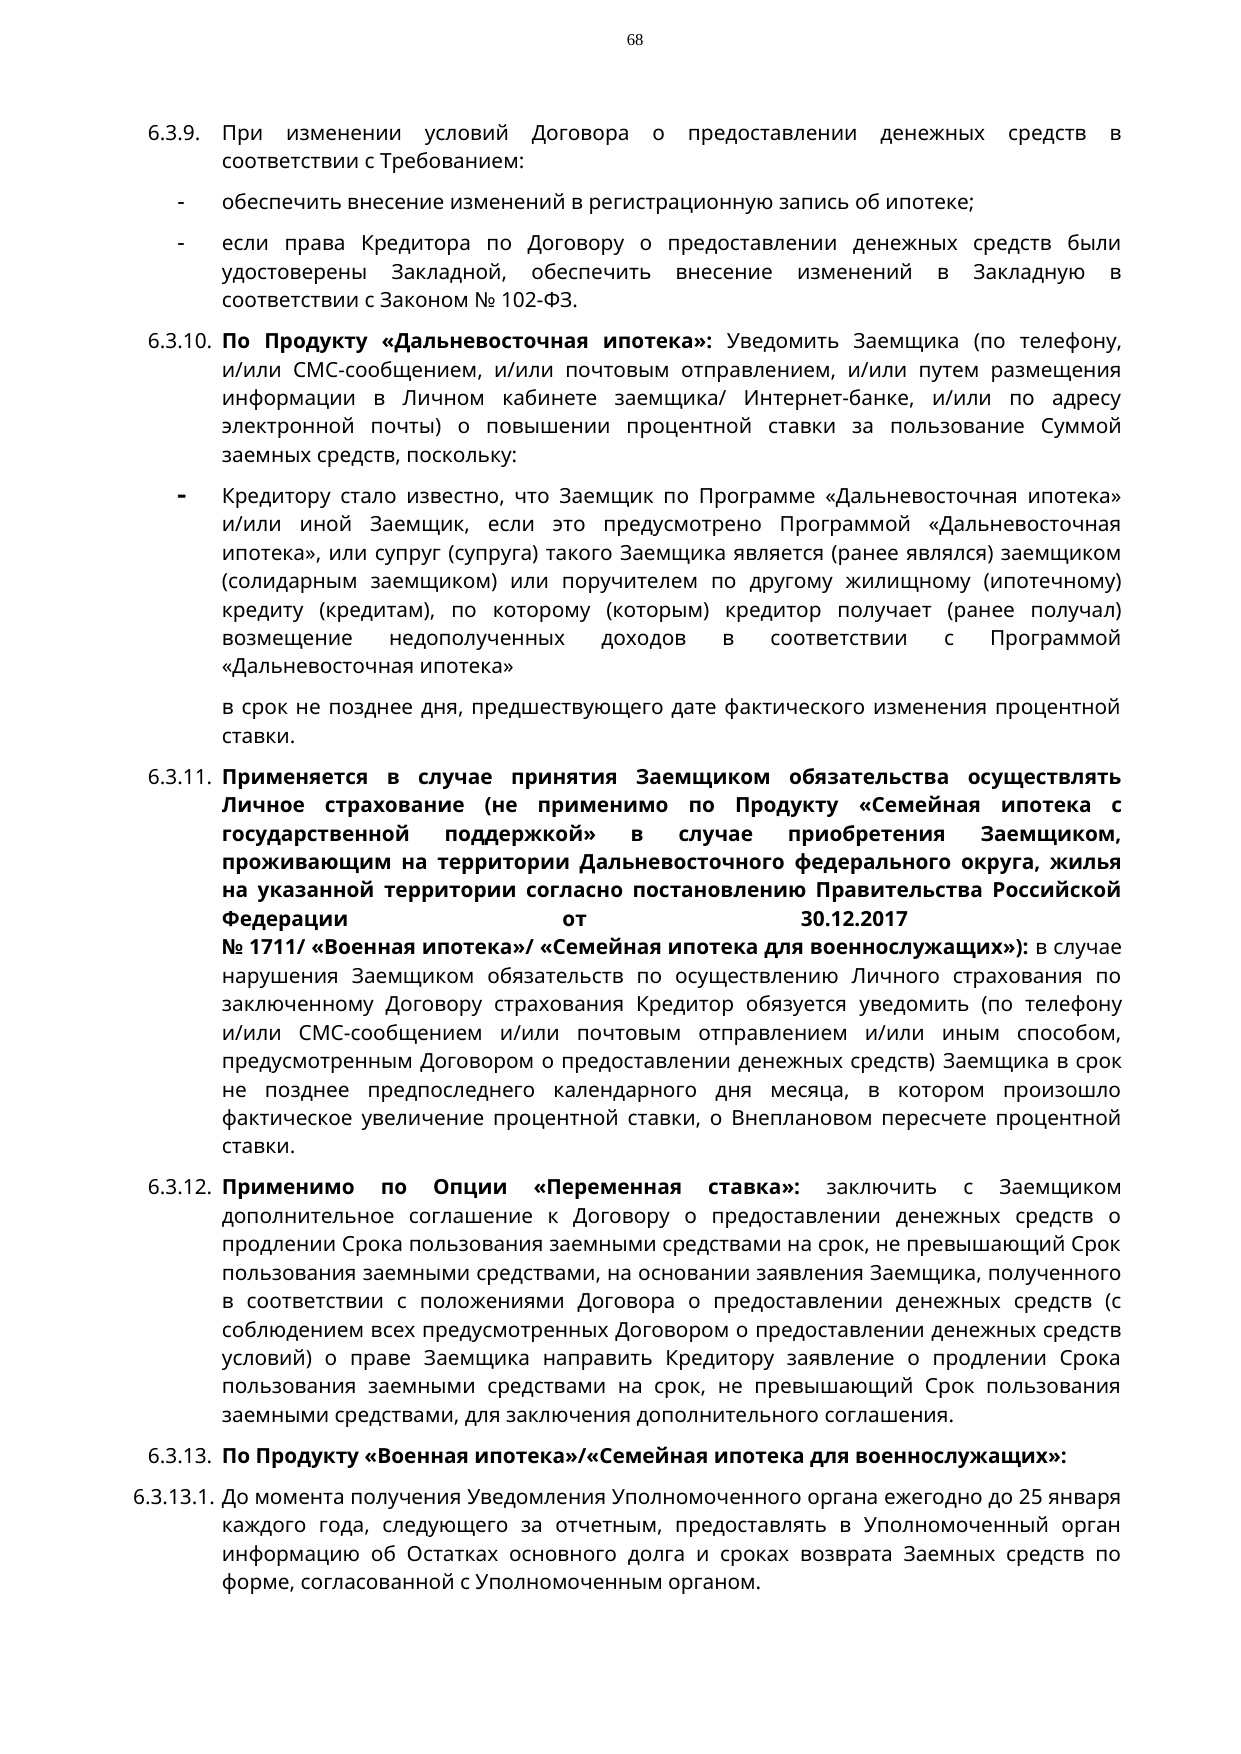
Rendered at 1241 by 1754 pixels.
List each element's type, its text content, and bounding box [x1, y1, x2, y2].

list Применимо по Опции «Переменная ставка»: заключить с Заемщиком дополнительное соглашение к Договору о предоставлении денежных средств о продлении Срока пользования заемными средствами на срок, не превышающий Срок пользования заемными средствами, на основании заявления Заемщика, полученного в соответствии с положениями Договора о предоставлении денежных средств (с соблюдением всех предусмотренных Договором о предоставлении денежных средств условий) о праве Заемщика направить Кредитору заявление о продлении Срока пользования заемными средствами на срок, не превышающий Срок пользования заемными средствами, для заключения дополнительного соглашения. [148, 1172, 1122, 1428]
list При изменении условий Договора о предоставлении денежных средств в соответствии с Требованием: [148, 118, 1122, 175]
list По Продукту «Военная ипотека»/«Семейная ипотека для военнослужащих»: [148, 1441, 1122, 1469]
list До момента получения Уведомления Уполномоченного органа ежегодно до 25 января каждого года, следующего за отчетным, предоставлять в Уполномоченный орган информацию об Остатках основного долга и сроках возврата Заемных средств по форме, согласованной с Уполномоченным органом. [133, 1482, 1122, 1596]
list в срок не позднее дня, предшествующего дате фактического изменения процентной ставки. [222, 692, 1122, 749]
list Применяется в случае принятия Заемщиком обязательства осуществлять Личное страхование (не применимо по Продукту «Семейная ипотека с государственной поддержкой» в случае приобретения Заемщиком, проживающим на территории Дальневосточного федерального округа, жилья на указанной территории согласно постановлению Правительства Российской Федерации от 30.12.2017 № 1711/ «Военная ипотека»/ «Семейная ипотека для военнослужащих»): в случае нарушения Заемщиком обязательств по осуществлению Личного страхования по заключенному Договору страхования Кредитор обязуется уведомить (по телефону и/или СМС-сообщением и/или почтовым отправлением и/или иным способом, предусмотренным Договором о предоставлении денежных средств) Заемщика в срок не позднее предпоследнего календарного дня месяца, в котором произошло фактическое увеличение процентной ставки, о Внеплановом пересчете процентной ставки. [148, 762, 1122, 1160]
list если права Кредитора по Договору о предоставлении денежных средств были удостоверены Закладной, обеспечить внесение изменений в Закладную в соответствии с Законом № 102-ФЗ. [177, 228, 1122, 314]
list обеспечить внесение изменений в регистрационную запись об ипотеке; [177, 187, 1122, 216]
list Кредитору стало известно, что Заемщик по Программе «Дальневосточная ипотека» и/или иной Заемщик, если это предусмотрено Программой «Дальневосточная ипотека», или супруг (супруга) такого Заемщика является (ранее являлся) заемщиком (солидарным заемщиком) или поручителем по другому жилищному (ипотечному) кредиту (кредитам), по которому (которым) кредитор получает (ранее получал) возмещение недополученных доходов в соответствии с Программой «Дальневосточная ипотека» [177, 481, 1122, 680]
list По Продукту «Дальневосточная ипотека»: Уведомить Заемщика (по телефону, и/или СМС-сообщением, и/или почтовым отправлением, и/или путем размещения информации в Личном кабинете заемщика/ Интернет-банке, и/или по адресу электронной почты) о повышении процентной ставки за пользование Суммой заемных средств, поскольку: [148, 326, 1122, 468]
